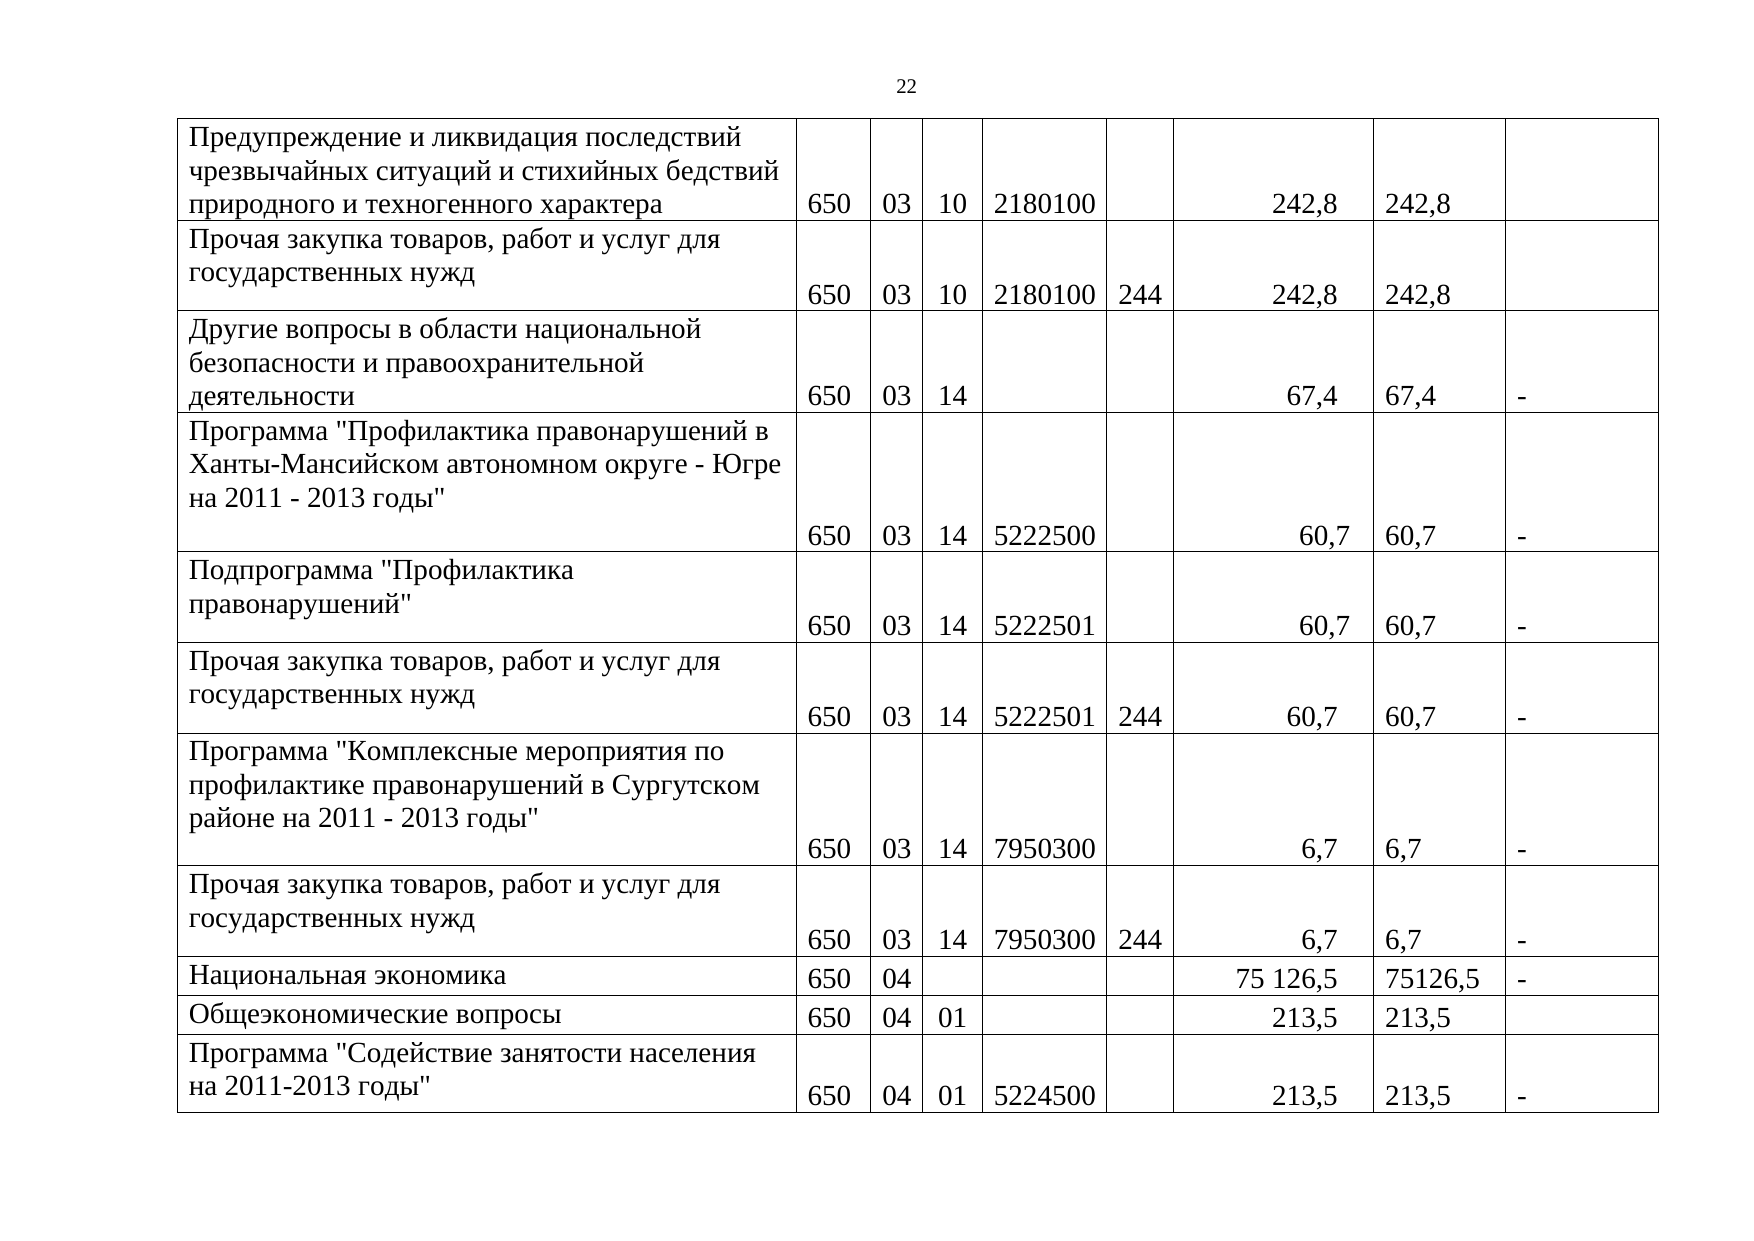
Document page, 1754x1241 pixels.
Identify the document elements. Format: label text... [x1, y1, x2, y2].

table_cell 03 [871, 552, 922, 642]
table_cell 650 [797, 552, 870, 642]
table_cell 03 [871, 311, 922, 412]
table_cell 650 [797, 996, 870, 1034]
table_cell 650 [797, 119, 870, 220]
table_cell 213,5 [1174, 1035, 1373, 1112]
table_cell [1506, 996, 1658, 1034]
table_cell 60,7 [1374, 413, 1505, 551]
table_cell 7950300 [983, 734, 1106, 865]
table_cell [1506, 119, 1658, 220]
table_cell 2180100 [983, 119, 1106, 220]
table_cell - [1506, 413, 1658, 551]
table_cell 650 [797, 221, 870, 310]
table_cell 244 [1107, 643, 1173, 732]
table_cell [983, 957, 1106, 995]
table_cell 650 [797, 643, 870, 732]
table_cell [1506, 221, 1658, 310]
table_cell 01 [923, 1035, 982, 1112]
table_cell Прочая закупка товаров, работ и услуг для государственных нужд [178, 866, 796, 956]
table_cell 10 [923, 119, 982, 220]
table_cell 5222501 [983, 643, 1106, 732]
table_cell 60,7 [1174, 552, 1373, 642]
table_cell [1107, 957, 1173, 995]
table_cell 03 [871, 643, 922, 732]
table_cell 242,8 [1374, 119, 1505, 220]
table_cell Подпрограмма "Профилактика правонарушений" [178, 552, 796, 642]
table_cell - [1506, 311, 1658, 412]
table_cell [1107, 552, 1173, 642]
table_cell 213,5 [1174, 996, 1373, 1034]
table_cell 650 [797, 957, 870, 995]
table_cell 650 [797, 311, 870, 412]
table_cell 6,7 [1374, 866, 1505, 956]
table_cell - [1506, 643, 1658, 732]
table_cell 14 [923, 552, 982, 642]
table_cell 242,8 [1174, 221, 1373, 310]
table_cell 60,7 [1174, 413, 1373, 551]
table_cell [178, 119, 796, 220]
table_cell 5224500 [983, 1035, 1106, 1112]
table_cell - [1506, 1035, 1658, 1112]
table_cell 650 [797, 734, 870, 865]
table_cell 14 [923, 413, 982, 551]
table_cell [1107, 119, 1173, 220]
table_cell 5222500 [983, 413, 1106, 551]
table_cell 60,7 [1374, 643, 1505, 732]
table_cell 60,7 [1174, 643, 1373, 732]
table_cell 650 [797, 1035, 870, 1112]
table_cell [1107, 413, 1173, 551]
table_cell [983, 996, 1106, 1034]
table_cell 75126,5 [1374, 957, 1505, 995]
table_cell 2180100 [983, 221, 1106, 310]
table_cell 14 [923, 866, 982, 956]
table_cell 14 [923, 311, 982, 412]
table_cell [178, 221, 796, 310]
table_cell - [1506, 552, 1658, 642]
table_cell Программа "Содействие занятости населения на 2011-2013 годы" [178, 1035, 796, 1112]
table_cell 67,4 [1374, 311, 1505, 412]
table_cell 04 [871, 996, 922, 1034]
table_cell 10 [923, 221, 982, 310]
table_cell 03 [871, 734, 922, 865]
table_cell 03 [871, 866, 922, 956]
table_cell 04 [871, 957, 922, 995]
table_cell Общеэкономические вопросы [178, 996, 796, 1034]
table_cell 6,7 [1174, 866, 1373, 956]
table_cell 60,7 [1374, 552, 1505, 642]
table_cell [1107, 311, 1173, 412]
table_cell 242,8 [1174, 119, 1373, 220]
table_cell Национальная экономика [178, 957, 796, 995]
table_cell [1107, 734, 1173, 865]
table_cell - [1506, 866, 1658, 956]
table_cell 244 [1107, 866, 1173, 956]
table_cell 14 [923, 734, 982, 865]
table_cell 650 [797, 866, 870, 956]
table_cell 03 [871, 221, 922, 310]
table_cell [1107, 996, 1173, 1034]
table_cell Другие вопросы в области национальной безопасности и правоохранительной деятельности [178, 311, 796, 412]
table_cell [1107, 1035, 1173, 1112]
table_cell 213,5 [1374, 996, 1505, 1034]
table_cell 5222501 [983, 552, 1106, 642]
table_cell 03 [871, 413, 922, 551]
table_cell 14 [923, 643, 982, 732]
table_cell 04 [871, 1035, 922, 1112]
table_cell 244 [1107, 221, 1173, 310]
table_cell 6,7 [1374, 734, 1505, 865]
table_cell 242,8 [1374, 221, 1505, 310]
table_cell Прочая закупка товаров, работ и услуг для государственных нужд [178, 643, 796, 732]
table_cell 213,5 [1374, 1035, 1505, 1112]
table_cell 650 [797, 413, 870, 551]
table_cell 75 126,5 [1174, 957, 1373, 995]
table_cell 6,7 [1174, 734, 1373, 865]
table_cell Программа "Комплексные мероприятия по профилактике правонарушений в Сургутском районе на 2011 - 2013 годы" [178, 734, 796, 865]
table_cell 67,4 [1174, 311, 1373, 412]
table_cell 03 [871, 119, 922, 220]
table_cell [983, 311, 1106, 412]
table_cell 7950300 [983, 866, 1106, 956]
table_cell - [1506, 734, 1658, 865]
table_cell 01 [923, 996, 982, 1034]
table_cell - [1506, 957, 1658, 995]
table_cell Программа "Профилактика правонарушений в Ханты-Мансийском автономном округе - Югре на 2011 - 2013 годы" [178, 413, 796, 551]
table_cell [923, 957, 982, 995]
